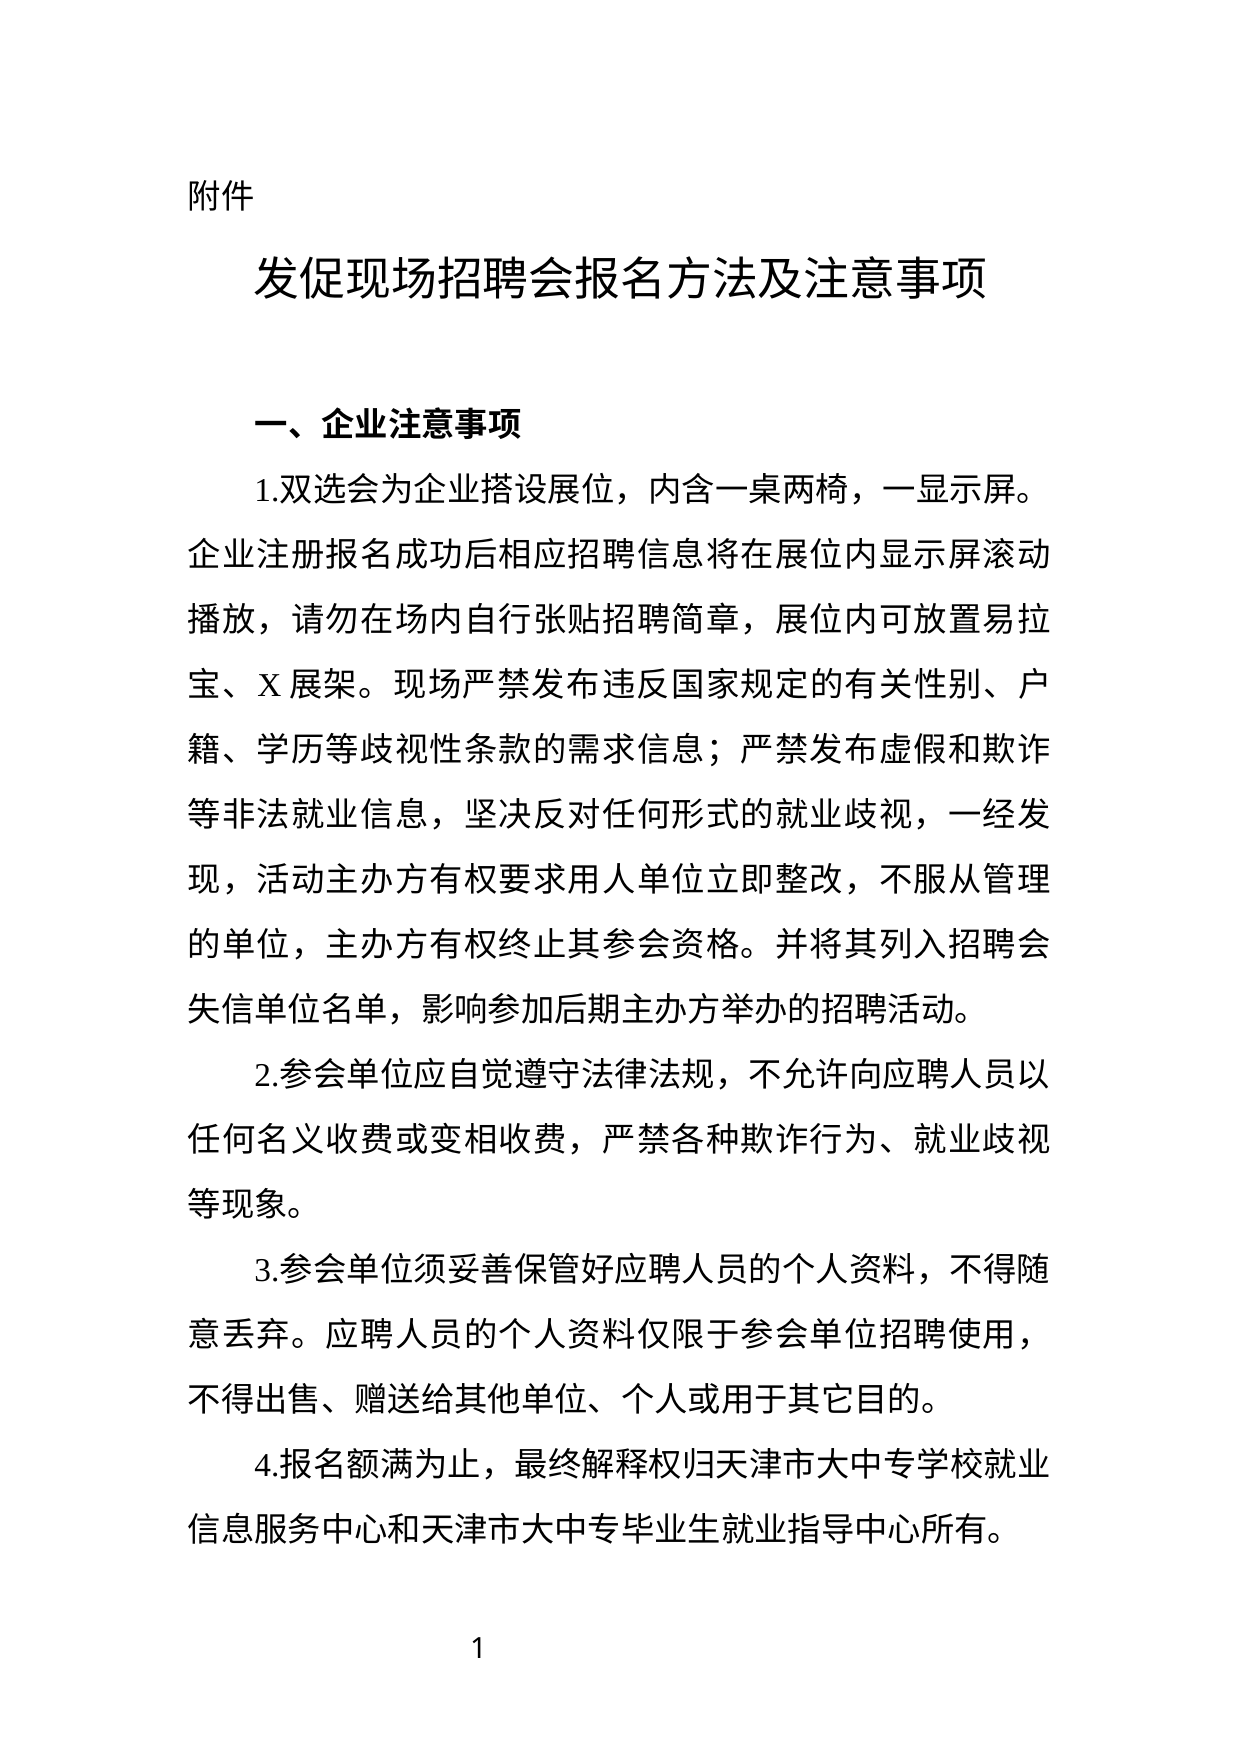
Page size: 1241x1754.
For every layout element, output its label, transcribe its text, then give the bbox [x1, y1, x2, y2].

text 3.参会单位须妥善保管好应聘人员的个人资料，不得随意丢弃。应聘人员的个人资料仅限于参会单位招聘使用，不得出售、赠送给其他单位、个人或用于其它目的。 [187, 1234, 1053, 1429]
text 2.参会单位应自觉遵守法律法规，不允许向应聘人员以任何名义收费或变相收费，严禁各种欺诈行为、就业歧视等现象。 [187, 1039, 1053, 1234]
text 4.报名额满为止，最终解释权归天津市大中专学校就业信息服务中心和天津市大中专毕业生就业指导中心所有。 [187, 1429, 1053, 1559]
text 附件 [187, 162, 1053, 227]
subtitle 一、企业注意事项 [187, 389, 1053, 454]
text 发促现场招聘会报名方法及注意事项 [187, 227, 1053, 324]
text 1.双选会为企业搭设展位，内含一桌两椅，一显示屏。企业注册报名成功后相应招聘信息将在展位内显示屏滚动播放，请勿在场内自行张贴招聘简章，展位内可放置易拉宝、X展架。现场严禁发布违反国家规定的有关性别、户籍、学历等歧视性条款的需求信息；严禁发布虚假和欺诈等非法就业信息，坚决反对任何形式的就业歧视，一经发现，活动主办方有权要求用人单位立即整改，不服从管理的单位，主办方有权终止其参会资格。并将其列入招聘会失信单位名单，影响参加后期主办方举办的招聘活动。 [187, 454, 1053, 1039]
